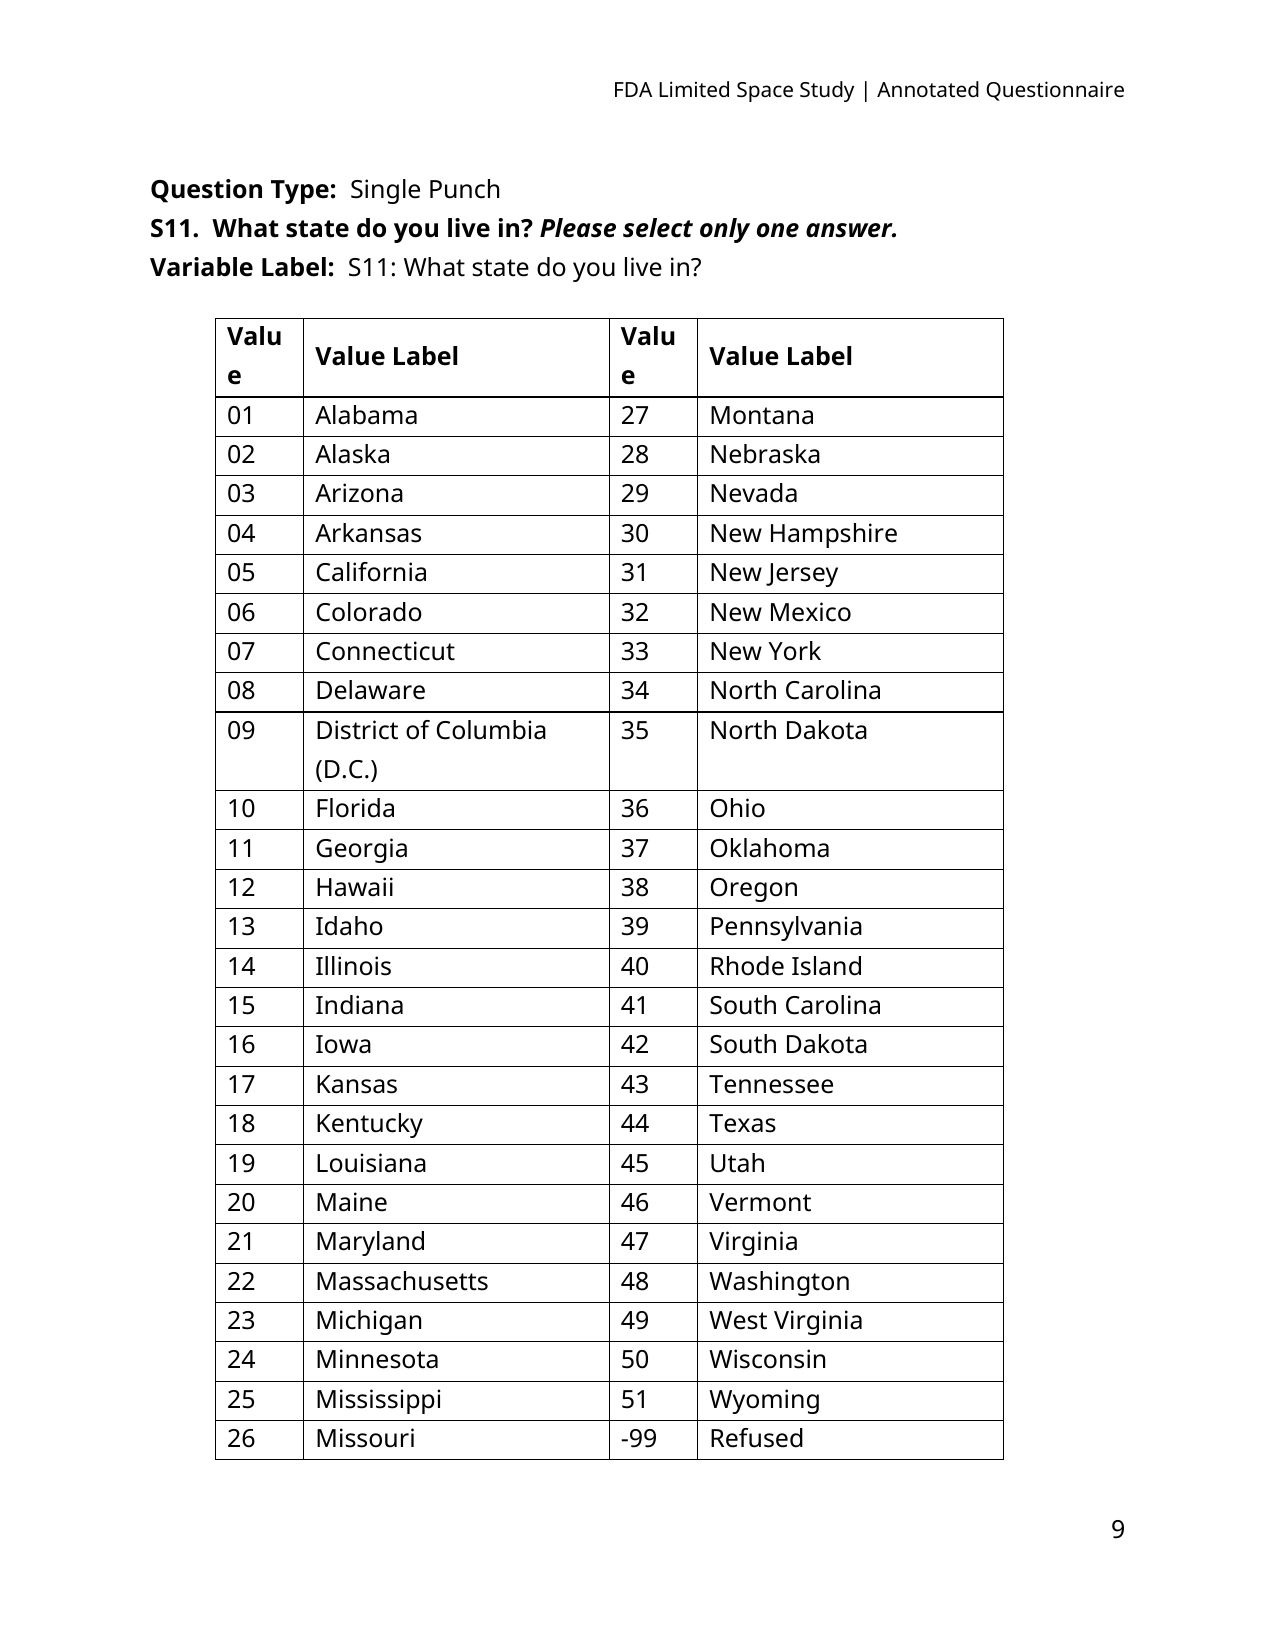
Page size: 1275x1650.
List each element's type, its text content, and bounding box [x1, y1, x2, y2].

table_cell 26 [216, 1421, 303, 1459]
table_cell 16 [216, 1027, 303, 1066]
table_cell Indiana [304, 988, 609, 1026]
table_cell North Dakota [698, 713, 1003, 790]
table_cell 06 [216, 594, 303, 633]
table_cell Minnesota [304, 1342, 609, 1381]
table_cell 51 [610, 1382, 697, 1420]
table_cell 22 [216, 1264, 303, 1302]
table_cell Mississippi [304, 1382, 609, 1420]
table_cell Arkansas [304, 516, 609, 554]
table_cell California [304, 555, 609, 593]
table_cell Oregon [698, 870, 1003, 908]
table_cell Utah [698, 1145, 1003, 1184]
table_cell 37 [610, 830, 697, 869]
table_cell Tennessee [698, 1067, 1003, 1105]
table_cell District of Columbia (D.C.) [304, 713, 609, 790]
table_cell 03 [216, 476, 303, 514]
table_cell 14 [216, 949, 303, 987]
table_cell Colorado [304, 594, 609, 633]
table_cell Alaska [304, 437, 609, 475]
table_cell 36 [610, 791, 697, 829]
table_cell 48 [610, 1264, 697, 1302]
table_cell 11 [216, 830, 303, 869]
table_cell Montana [698, 398, 1003, 436]
table_cell 17 [216, 1067, 303, 1105]
table_cell Vermont [698, 1185, 1003, 1223]
table_cell New Hampshire [698, 516, 1003, 554]
table_cell West Virginia [698, 1303, 1003, 1341]
table_cell 41 [610, 988, 697, 1026]
table_cell 35 [610, 713, 697, 790]
table_cell 27 [610, 398, 697, 436]
table_cell Maine [304, 1185, 609, 1223]
table_cell 08 [216, 673, 303, 711]
table_header Value [216, 319, 303, 396]
table_cell 13 [216, 909, 303, 947]
table_cell Missouri [304, 1421, 609, 1459]
table_cell 02 [216, 437, 303, 475]
table_header Value Label [304, 319, 609, 396]
table_cell 12 [216, 870, 303, 908]
table_cell 42 [610, 1027, 697, 1066]
table_cell 20 [216, 1185, 303, 1223]
table_cell Oklahoma [698, 830, 1003, 869]
table_cell Wyoming [698, 1382, 1003, 1420]
table_cell Illinois [304, 949, 609, 987]
table_cell Florida [304, 791, 609, 829]
table_header Value [610, 319, 697, 396]
table_cell Washington [698, 1264, 1003, 1302]
table_header Value Label [698, 319, 1003, 396]
table_cell South Carolina [698, 988, 1003, 1026]
table_cell 25 [216, 1382, 303, 1420]
table_cell South Dakota [698, 1027, 1003, 1066]
table_cell Texas [698, 1106, 1003, 1144]
table_cell 18 [216, 1106, 303, 1144]
table_cell 29 [610, 476, 697, 514]
table_cell 38 [610, 870, 697, 908]
table_cell Nevada [698, 476, 1003, 514]
table_cell Georgia [304, 830, 609, 869]
table_cell North Carolina [698, 673, 1003, 711]
table_cell 46 [610, 1185, 697, 1223]
table_cell 40 [610, 949, 697, 987]
table_cell Hawaii [304, 870, 609, 908]
table_cell 28 [610, 437, 697, 475]
table_cell 09 [216, 713, 303, 790]
table_cell 31 [610, 555, 697, 593]
table_cell Maryland [304, 1224, 609, 1262]
table_cell New York [698, 634, 1003, 672]
table_cell 23 [216, 1303, 303, 1341]
table_cell 15 [216, 988, 303, 1026]
table_cell Delaware [304, 673, 609, 711]
table_cell Alabama [304, 398, 609, 436]
table_cell 01 [216, 398, 303, 436]
table_cell Massachusetts [304, 1264, 609, 1302]
table_cell Idaho [304, 909, 609, 947]
table_cell Virginia [698, 1224, 1003, 1262]
table_cell 32 [610, 594, 697, 633]
table_cell 39 [610, 909, 697, 947]
table_cell 21 [216, 1224, 303, 1262]
table_cell 24 [216, 1342, 303, 1381]
table_cell Pennsylvania [698, 909, 1003, 947]
table_cell Nebraska [698, 437, 1003, 475]
table_cell 34 [610, 673, 697, 711]
table_cell 04 [216, 516, 303, 554]
table_cell Rhode Island [698, 949, 1003, 987]
table_cell Arizona [304, 476, 609, 514]
table_cell Ohio [698, 791, 1003, 829]
text Question Type: Single Punch [150, 172, 1125, 206]
table_cell New Jersey [698, 555, 1003, 593]
table_cell Kentucky [304, 1106, 609, 1144]
table_cell 10 [216, 791, 303, 829]
table_cell 07 [216, 634, 303, 672]
table_cell Refused [698, 1421, 1003, 1459]
table_cell Kansas [304, 1067, 609, 1105]
table_cell 33 [610, 634, 697, 672]
table_cell 50 [610, 1342, 697, 1381]
table_cell Iowa [304, 1027, 609, 1066]
table_cell New Mexico [698, 594, 1003, 633]
table_cell Connecticut [304, 634, 609, 672]
table_cell Michigan [304, 1303, 609, 1341]
table_cell 47 [610, 1224, 697, 1262]
table_cell -99 [610, 1421, 697, 1459]
table_cell Wisconsin [698, 1342, 1003, 1381]
table_cell 43 [610, 1067, 697, 1105]
table_cell 19 [216, 1145, 303, 1184]
table_cell 49 [610, 1303, 697, 1341]
table_cell 30 [610, 516, 697, 554]
table_cell 05 [216, 555, 303, 593]
table_cell Louisiana [304, 1145, 609, 1184]
text S11. What state do you live in? Please select only one answer. [150, 211, 1125, 245]
table_cell 44 [610, 1106, 697, 1144]
text Variable Label: S11: What state do you live in? [150, 250, 1125, 284]
table_cell 45 [610, 1145, 697, 1184]
